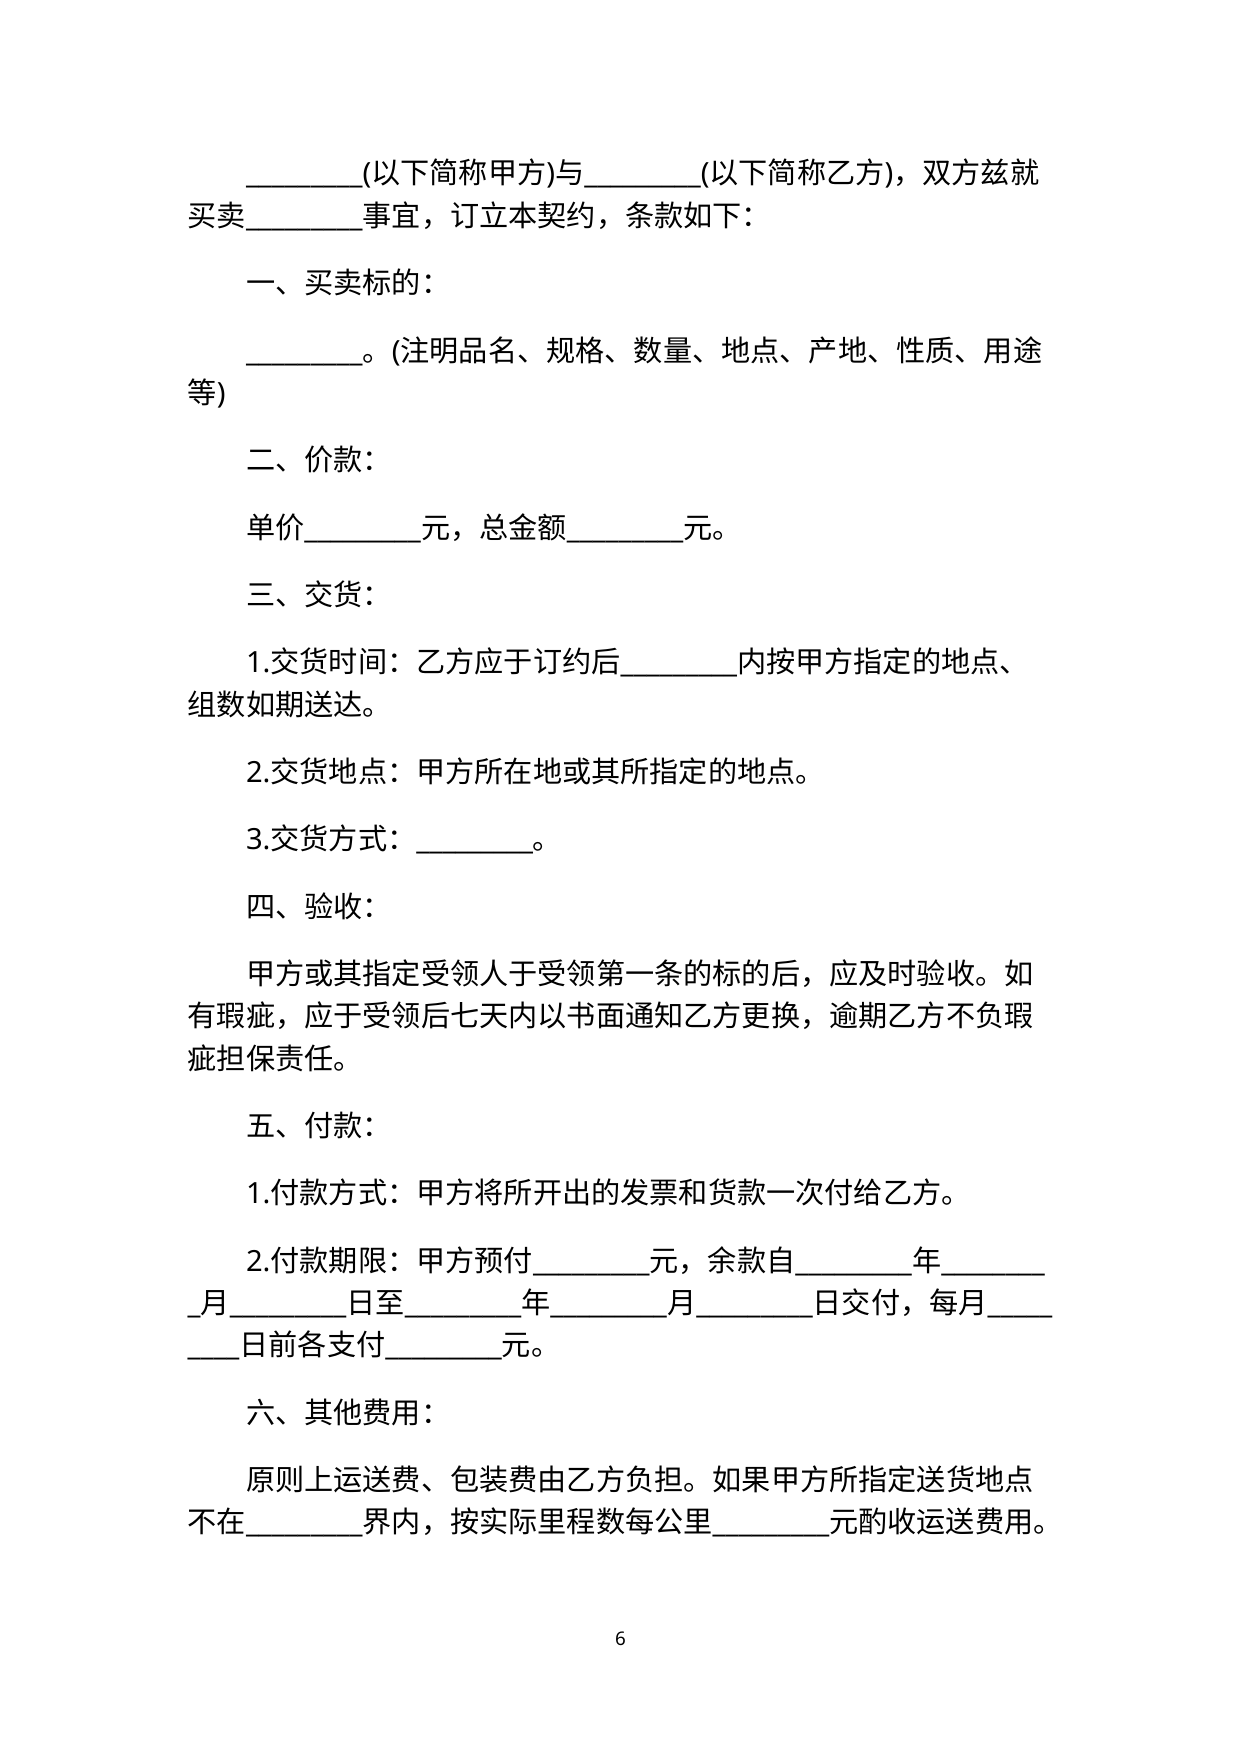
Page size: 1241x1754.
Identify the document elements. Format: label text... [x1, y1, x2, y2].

text 三、交货： [187, 572, 1053, 614]
text 甲方或其指定受领人于受领第一条的标的后，应及时验收。如有瑕疵，应于受领后七天内以书面通知乙方更换，逾期乙方不负瑕疵担保责任。 [187, 951, 1053, 1077]
text 六、其他费用： [187, 1389, 1053, 1432]
text _________。(注明品名、规格、数量、地点、产地、性质、用途等) [187, 327, 1053, 412]
text 1.交货时间：乙方应于订约后_________内按甲方指定的地点、组数如期送达。 [187, 639, 1053, 723]
text 二、价款： [187, 437, 1053, 479]
text 原则上运送费、包装费由乙方负担。如果甲方所指定送货地点不在_________界内，按实际里程数每公里_________元酌收运送费用。 [187, 1457, 1053, 1541]
text _________(以下简称甲方)与_________(以下简称乙方)，双方兹就买卖_________事宜，订立本契约，条款如下： [187, 150, 1053, 235]
text 2.交货地点：甲方所在地或其所指定的地点。 [187, 748, 1053, 791]
text 四、验收： [187, 883, 1053, 926]
text 3.交货方式：_________。 [187, 816, 1053, 858]
text 单价_________元，总金额_________元。 [187, 504, 1053, 547]
text 2.付款期限：甲方预付_________元，余款自_________年_________月_________日至_________年_________月_________日交付，每月_________日前各支付_________元。 [187, 1237, 1053, 1364]
text 五、付款： [187, 1102, 1053, 1145]
text 1.付款方式：甲方将所开出的发票和货款一次付给乙方。 [187, 1170, 1053, 1212]
text 一、买卖标的： [187, 260, 1053, 302]
